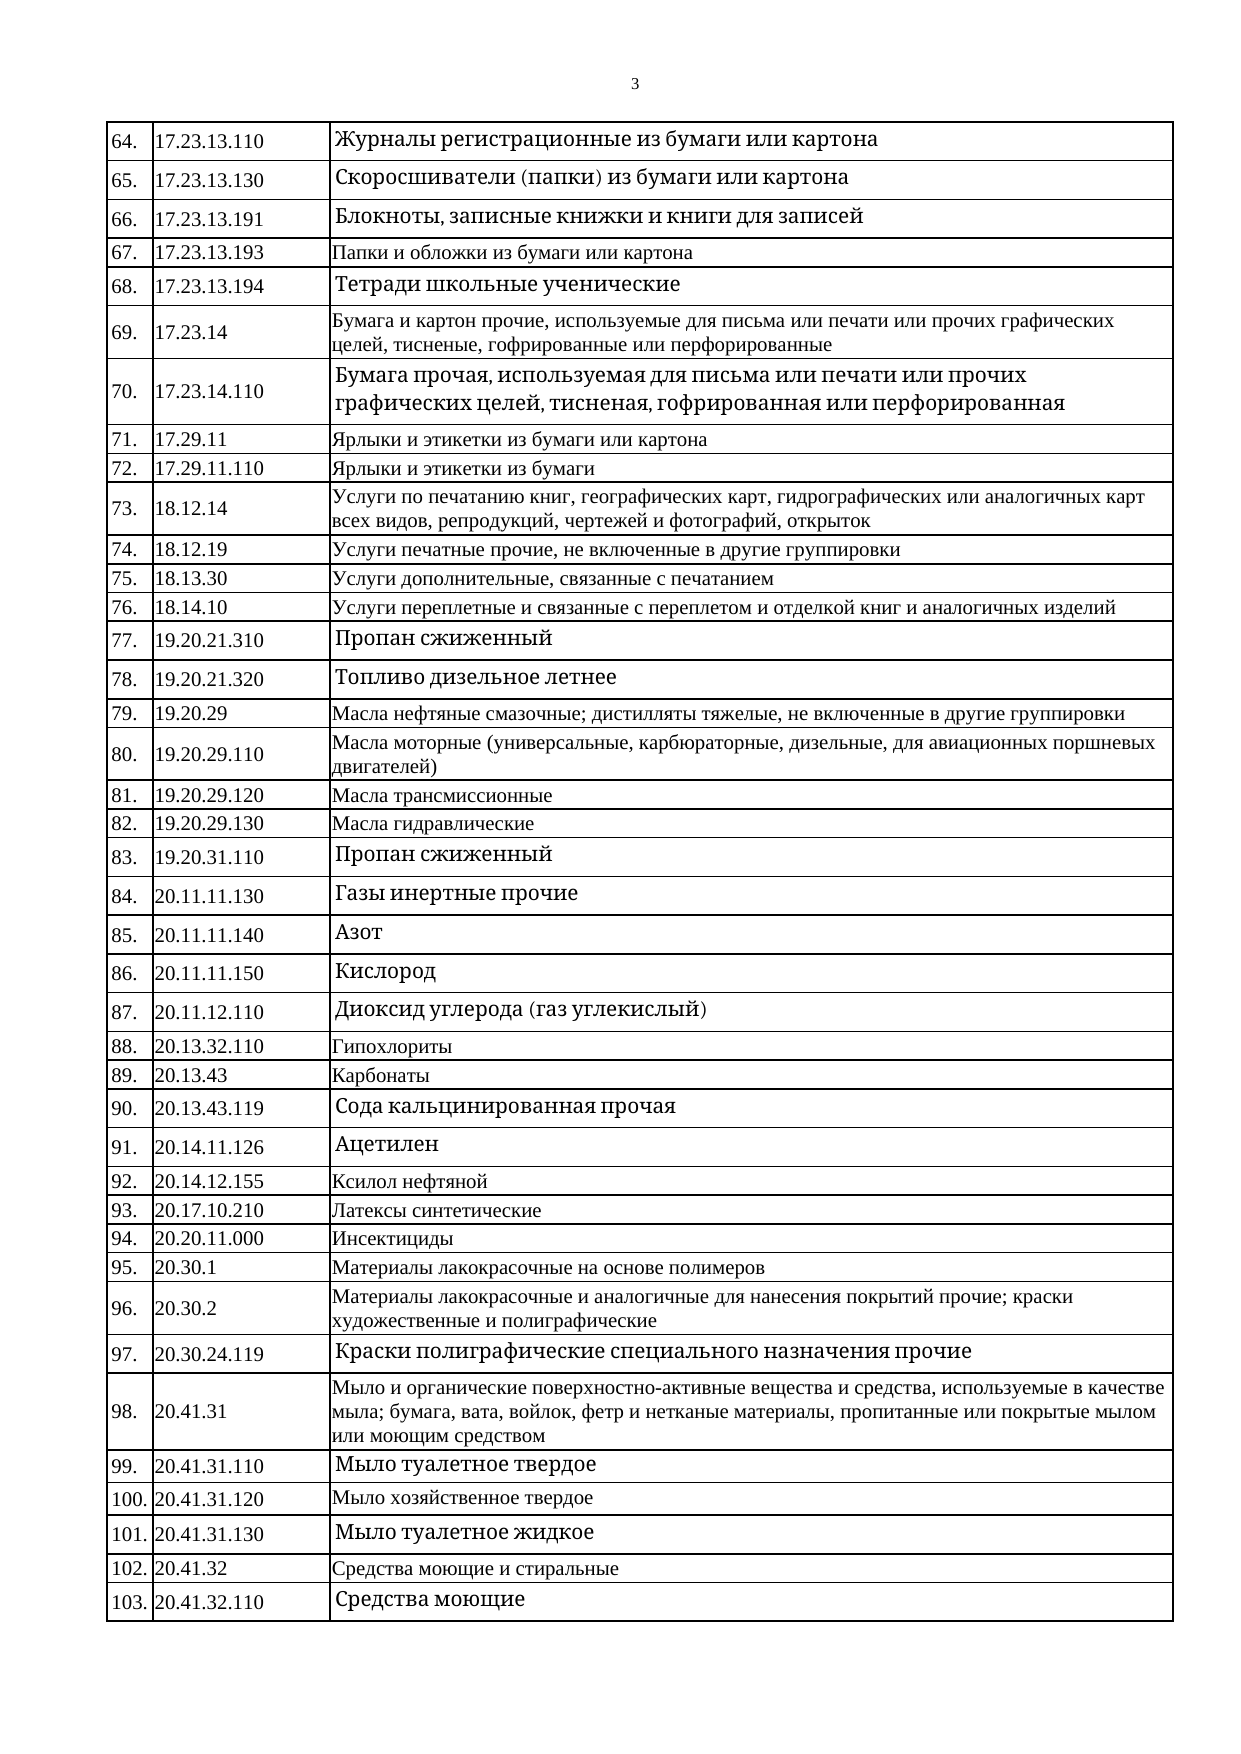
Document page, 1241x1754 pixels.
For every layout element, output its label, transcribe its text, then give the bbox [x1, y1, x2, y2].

table_cell Материалы лакокрасочные на основе полимеров [331, 1253, 1172, 1281]
table_cell Масла трансмиссионные [331, 781, 1172, 808]
table_cell [108, 359, 152, 424]
table_cell Средства моющие [331, 1583, 1172, 1620]
table_cell 20.11.11.130 [154, 877, 329, 914]
table_cell Пропан сжиженный [331, 622, 1172, 659]
table_cell [108, 781, 152, 808]
table_cell Краски полиграфические специального назначения прочие [331, 1335, 1172, 1372]
table_cell [108, 1032, 152, 1059]
table_cell 17.23.13.194 [154, 268, 329, 305]
table_cell [108, 1335, 152, 1372]
table_cell 19.20.29.130 [154, 810, 329, 837]
table_cell Масла моторные (универсальные, карбюраторные, дизельные, для авиационных поршневых двигателей) [331, 728, 1172, 779]
table_cell [108, 454, 152, 481]
table_cell Бумага и картон прочие, используемые для письма или печати или прочих графических целей, тисненые, гофрированные или перфорированные [331, 306, 1172, 357]
table_cell [108, 622, 152, 659]
table_cell 17.29.11 [154, 425, 329, 452]
table_cell 20.14.12.155 [154, 1167, 329, 1194]
table_cell 20.20.11.000 [154, 1225, 329, 1252]
table_cell 20.13.32.110 [154, 1032, 329, 1059]
table_cell Кислород [331, 955, 1172, 992]
table_cell Мыло туалетное жидкое [331, 1516, 1172, 1553]
table_cell [108, 700, 152, 727]
table_cell 20.11.11.150 [154, 955, 329, 992]
table_cell [108, 268, 152, 305]
table_cell 20.41.31.110 [154, 1451, 329, 1482]
table_cell Журналы регистрационные из бумаги или картона [331, 123, 1172, 160]
table_cell 19.20.29.110 [154, 728, 329, 779]
table_cell 20.17.10.210 [154, 1196, 329, 1223]
table_cell [108, 565, 152, 592]
table_cell 19.20.29.120 [154, 781, 329, 808]
table_cell Топливо дизельное летнее [331, 661, 1172, 698]
table_cell Услуги печатные прочие, не включенные в другие группировки [331, 536, 1172, 563]
table_cell [108, 239, 152, 266]
table_cell 19.20.29 [154, 700, 329, 727]
table_cell Мыло туалетное твердое [331, 1451, 1172, 1482]
table_cell [108, 916, 152, 953]
table_cell [108, 1167, 152, 1194]
table_cell Блокноты, записные книжки и книги для записей [331, 200, 1172, 237]
table_cell Ацетилен [331, 1128, 1172, 1166]
table_cell [108, 1555, 152, 1582]
table_cell 20.30.24.119 [154, 1335, 329, 1372]
table_cell Масла гидравлические [331, 810, 1172, 837]
table_cell 17.23.13.130 [154, 161, 329, 198]
table_cell 18.12.19 [154, 536, 329, 563]
table_cell Газы инертные прочие [331, 877, 1172, 914]
table_cell [108, 123, 152, 160]
table_cell Тетради школьные ученические [331, 268, 1172, 305]
table_cell [108, 661, 152, 698]
table_cell [108, 483, 152, 534]
table_cell 17.29.11.110 [154, 454, 329, 481]
table_cell Латексы синтетические [331, 1196, 1172, 1223]
table_cell [108, 1128, 152, 1166]
table_cell [108, 1451, 152, 1482]
table_cell [108, 1374, 152, 1449]
table_cell 20.30.1 [154, 1253, 329, 1281]
table_cell Ярлыки и этикетки из бумаги [331, 454, 1172, 481]
table_cell Карбонаты [331, 1061, 1172, 1088]
table_cell Диоксид углерода (газ углекислый) [331, 993, 1172, 1031]
table_cell [108, 1061, 152, 1088]
table_cell 20.41.31.130 [154, 1516, 329, 1553]
table_cell 19.20.21.310 [154, 622, 329, 659]
table_cell [108, 536, 152, 563]
table_cell [108, 1253, 152, 1281]
table_cell 19.20.21.320 [154, 661, 329, 698]
table_cell 20.41.32.110 [154, 1583, 329, 1620]
table_cell [108, 1282, 152, 1333]
table_cell Услуги переплетные и связанные с переплетом и отделкой книг и аналогичных изделий [331, 593, 1172, 620]
table_cell Азот [331, 916, 1172, 953]
table_cell Скоросшиватели (папки) из бумаги или картона [331, 161, 1172, 198]
table_cell [108, 955, 152, 992]
table_cell Сода кальцинированная прочая [331, 1090, 1172, 1127]
table_cell [108, 728, 152, 779]
table_cell Папки и обложки из бумаги или картона [331, 239, 1172, 266]
table_cell 19.20.31.110 [154, 838, 329, 876]
table_cell 20.13.43 [154, 1061, 329, 1088]
table_cell [108, 993, 152, 1031]
table_cell [108, 877, 152, 914]
table_cell [108, 200, 152, 237]
table_cell Ксилол нефтяной [331, 1167, 1172, 1194]
table_cell [108, 1090, 152, 1127]
table_cell 20.30.2 [154, 1282, 329, 1333]
table_cell 20.14.11.126 [154, 1128, 329, 1166]
table_cell [108, 1483, 152, 1514]
table_cell Масла нефтяные смазочные; дистилляты тяжелые, не включенные в другие группировки [331, 700, 1172, 727]
table_cell Ярлыки и этикетки из бумаги или картона [331, 425, 1172, 452]
table_cell [108, 1516, 152, 1553]
table_cell [108, 306, 152, 357]
table_cell [108, 810, 152, 837]
table_cell 17.23.13.110 [154, 123, 329, 160]
table_cell 20.11.11.140 [154, 916, 329, 953]
table_cell [108, 425, 152, 452]
table_cell [108, 1583, 152, 1620]
table_cell Средства моющие и стиральные [331, 1555, 1172, 1582]
table_cell Мыло и органические поверхностно-активные вещества и средства, используемые в качестве мыла; бумага, вата, войлок, фетр и нетканые материалы, пропитанные или покрытые мылом или моющим средством [331, 1374, 1172, 1449]
table_cell 20.41.31 [154, 1374, 329, 1449]
table_cell [108, 593, 152, 620]
table_cell 18.14.10 [154, 593, 329, 620]
table_cell 18.12.14 [154, 483, 329, 534]
table_cell Мыло хозяйственное твердое [331, 1483, 1172, 1514]
table_cell 17.23.13.193 [154, 239, 329, 266]
table_cell 20.41.31.120 [154, 1483, 329, 1514]
table_cell Бумага прочая, используемая для письма или печати или прочих графических целей, тисненая, гофрированная или перфорированная [331, 359, 1172, 424]
table_cell 20.41.32 [154, 1555, 329, 1582]
table_cell [108, 1196, 152, 1223]
table_cell 20.13.43.119 [154, 1090, 329, 1127]
table_cell Услуги по печатанию книг, географических карт, гидрографических или аналогичных карт всех видов, репродукций, чертежей и фотографий, открыток [331, 483, 1172, 534]
table_cell 17.23.14.110 [154, 359, 329, 424]
table_cell Гипохлориты [331, 1032, 1172, 1059]
table_cell 20.11.12.110 [154, 993, 329, 1031]
table_cell [108, 161, 152, 198]
table_cell 18.13.30 [154, 565, 329, 592]
table_cell [108, 1225, 152, 1252]
table_cell 17.23.13.191 [154, 200, 329, 237]
table_cell Материалы лакокрасочные и аналогичные для нанесения покрытий прочие; краски художественные и полиграфические [331, 1282, 1172, 1333]
table_cell Услуги дополнительные, связанные с печатанием [331, 565, 1172, 592]
table_cell Инсектициды [331, 1225, 1172, 1252]
table_cell [108, 838, 152, 876]
table_cell Пропан сжиженный [331, 838, 1172, 876]
table_cell 17.23.14 [154, 306, 329, 357]
